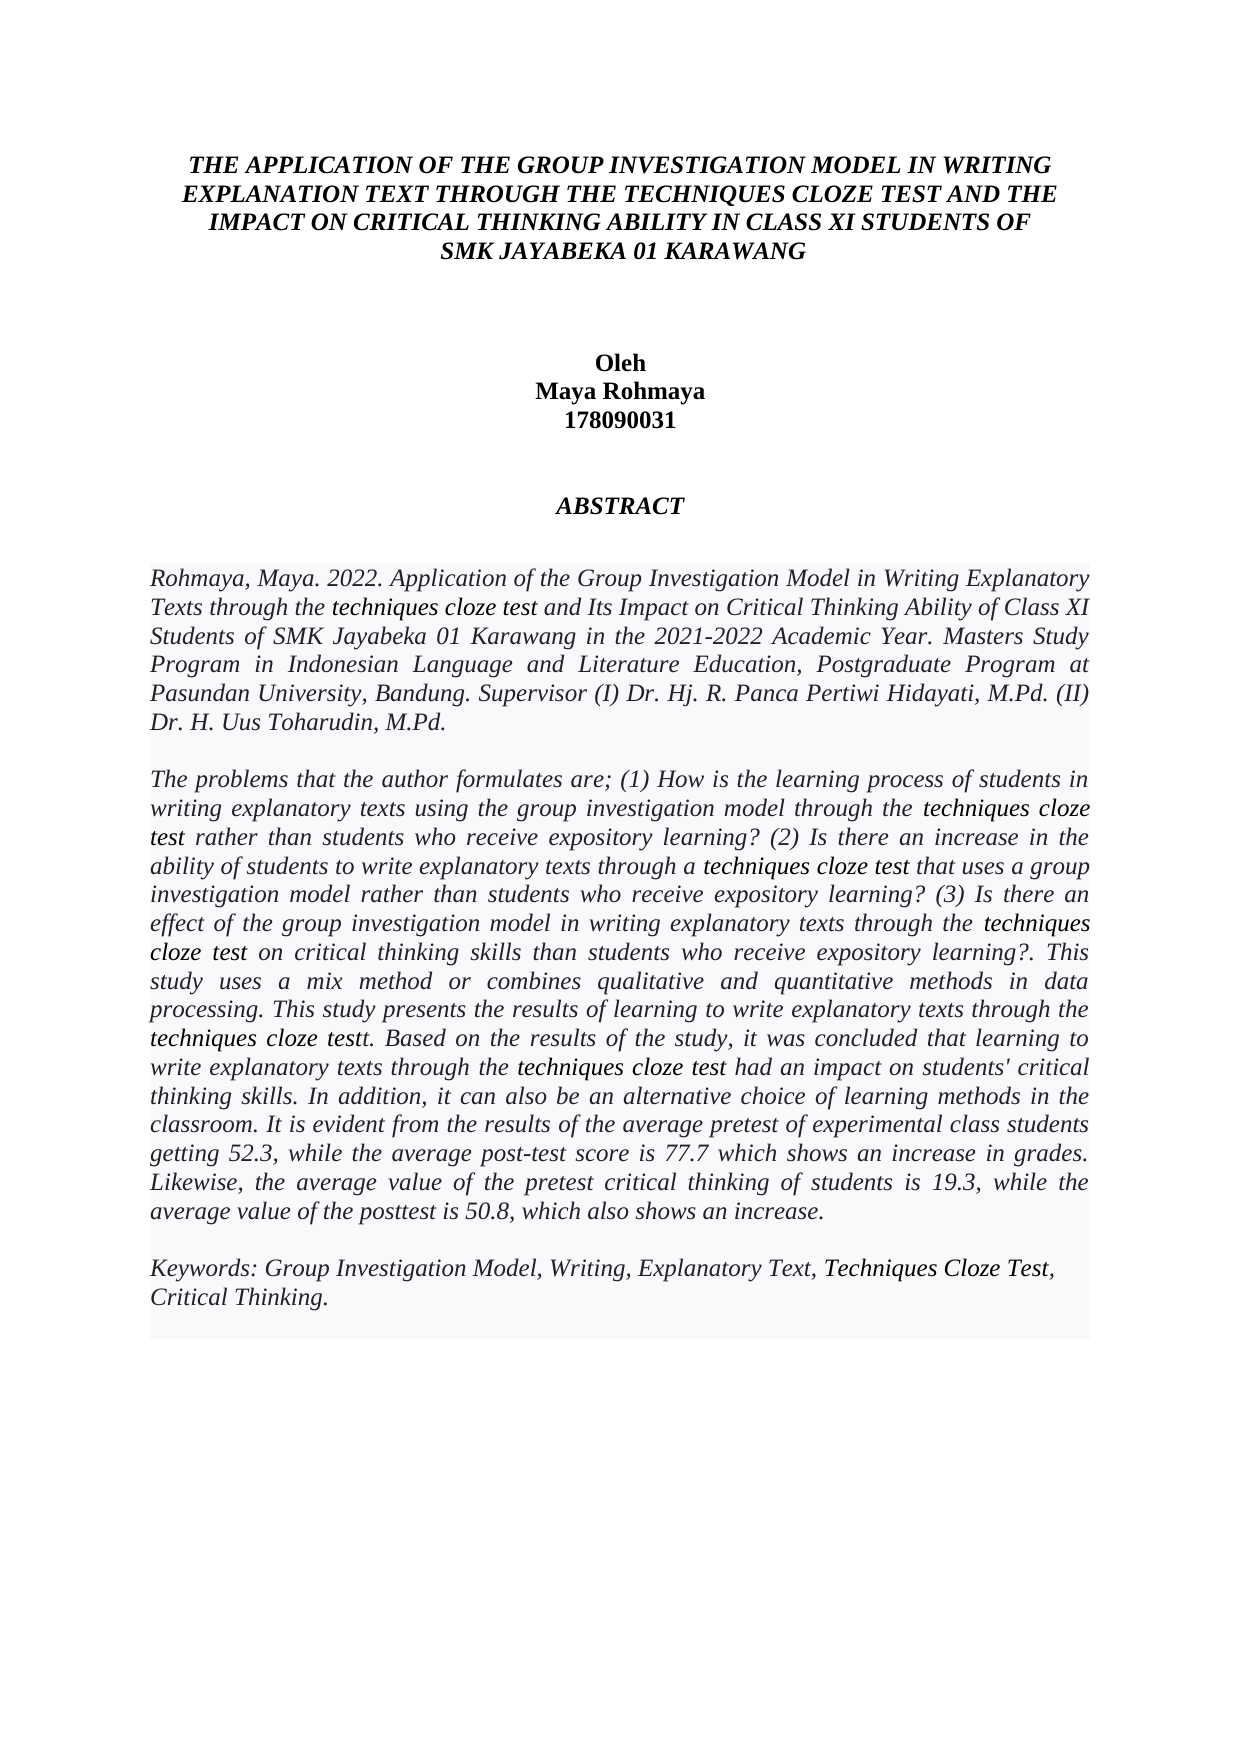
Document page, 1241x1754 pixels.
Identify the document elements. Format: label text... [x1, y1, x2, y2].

text SMK JAYABEKA 01 KARAWANG [150, 236, 1090, 265]
text The problems that the author formulates are; (1) How is the learning process of students in writing explanatory texts using the group investigation model through the techniques cloze test rather than students who receive expository learning? (2) Is there an increase in the ability of students to write explanatory texts through a techniques cloze test that uses a group investigation model rather than students who receive expository learning? (3) Is there an effect of the group investigation model in writing explanatory texts through the techniques cloze test on critical thinking skills than students who receive expository learning?. This study uses a mix method or combines qualitative and quantitative methods in data processing. This study presents the results of learning to write explanatory texts through the techniques cloze testt. Based on the results of the study, it was concluded that learning to write explanatory texts through the techniques cloze test had an impact on students' critical thinking skills. In addition, it can also be an alternative choice of learning methods in the classroom. It is evident from the results of the average pretest of experimental class students getting 52.3, while the average post-test score is 77.7 which shows an increase in grades. Likewise, the average value of the pretest critical thinking of students is 19.3, while the average value of the posttest is 50.8, which also shows an increase. [150, 764, 1090, 1224]
text THE APPLICATION OF THE GROUP INVESTIGATION MODEL IN WRITING EXPLANATION TEXT THROUGH THE TECHNIQUES CLOZE TEST AND THE IMPACT ON CRITICAL THINKING ABILITY IN CLASS XI STUDENTS OF [150, 150, 1090, 236]
text ABSTRACT [150, 491, 1090, 520]
text Keywords: Group Investigation Model, Writing, Explanatory Text, Techniques Cloze Test, Critical Thinking. [150, 1253, 1090, 1311]
text Rohmaya, Maya. 2022. Application of the Group Investigation Model in Writing Explanatory Texts through the techniques cloze test and Its Impact on Critical Thinking Ability of Class XI Students of SMK Jayabeka 01 Karawang in the 2021-2022 Academic Year. Masters Study Program in Indonesian Language and Literature Education, Postgraduate Program at Pasundan University, Bandung. Supervisor (I) Dr. Hj. R. Panca Pertiwi Hidayati, M.Pd. (II) Dr. H. Uus Toharudin, M.Pd. [150, 563, 1090, 736]
text Maya Rohmaya [150, 376, 1090, 405]
text 178090031 [150, 405, 1090, 434]
text Oleh [150, 348, 1090, 376]
